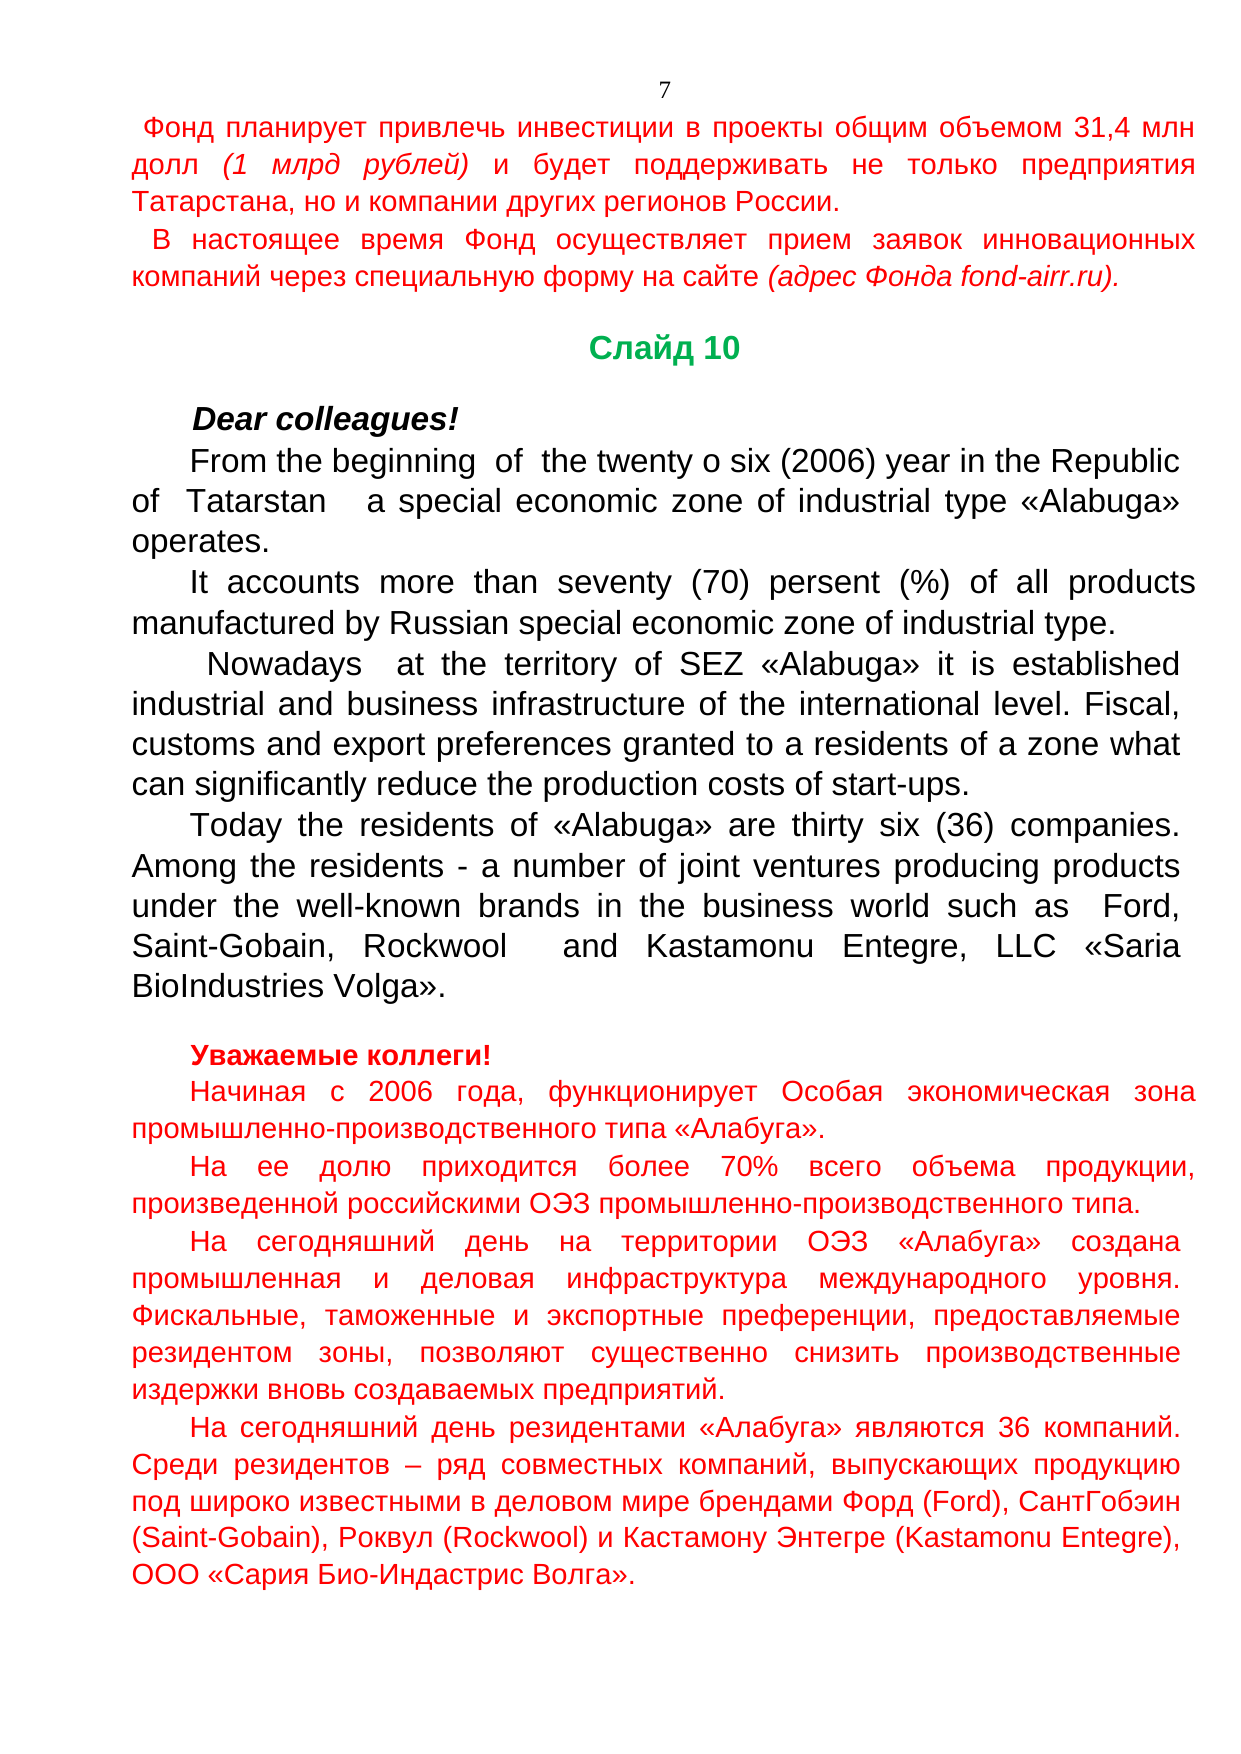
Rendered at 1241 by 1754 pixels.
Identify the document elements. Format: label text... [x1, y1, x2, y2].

text На ее долю приходится более 70% всего объема продукции, произведенной российскими ОЭЗ промышленно-производственного типа. [131, 1149, 1197, 1219]
subtitle Слайд 10 [133, 328, 1196, 366]
text В настоящее время Фонд осуществляет прием заявок инновационных компаний через специальную форму на сайте (адрес Фонда fond-airr.ru). [131, 222, 1197, 292]
text Nowadays at the territory of SEZ «Alabuga» it is established industrial and business infrastructure of the international level. Fiscal, customs and export preferences granted to a residents of a zone what can significantly reduce the production costs of start-ups. [131, 643, 1182, 803]
text На сегодняшний день на территории ОЭЗ «Алабуга» создана промышленная и деловая инфраструктура международного уровня. Фискальные, таможенные и экспортные преференции, предоставляемые резидентом зоны, позволяют существенно снизить производственные издержки вновь создаваемых предприятий. [131, 1224, 1182, 1405]
text Today the residents of «Alabuga» are thirty six (36) companies. Among the residents - a number of joint ventures producing products under the well-known brands in the business world such as Ford, Saint-Gobain, Rockwool and Kastamonu Entegre, LLC «Saria BioIndustries Volga». [131, 805, 1182, 1005]
text Фонд планирует привлечь инвестиции в проекты общим объемом 31,4 млн долл (1 млрд рублей) и будет поддерживать не только предприятия Татарстана, но и компании других регионов России. [131, 110, 1197, 217]
text Начиная с 2006 года, функционирует Особая экономическая зона промышленно-производственного типа «Алабуга». [131, 1074, 1197, 1144]
text Уважаемые коллеги! [190, 1038, 1197, 1071]
text На сегодняшний день резидентами «Алабуга» являются 36 компаний. Среди резидентов – ряд совместных компаний, выпускающих продукцию под широко известными в деловом мире брендами Форд (Ford), СантГобэин (Saint-Gobain), Роквул (Rockwool) и Кастамону Энтегре (Kastamonu Entegre), ООО «Сария Био-Индастрис Волга». [131, 1410, 1182, 1591]
text From the beginning of the twenty o six (2006) year in the Republic of Tatarstan a special economic zone of industrial type «Alabuga» operates. [131, 441, 1181, 560]
text Dear colleagues! [192, 399, 1197, 438]
text It accounts more than seventy (70) persent (%) of all products manufactured by Russian special economic zone of industrial type. [131, 562, 1197, 641]
